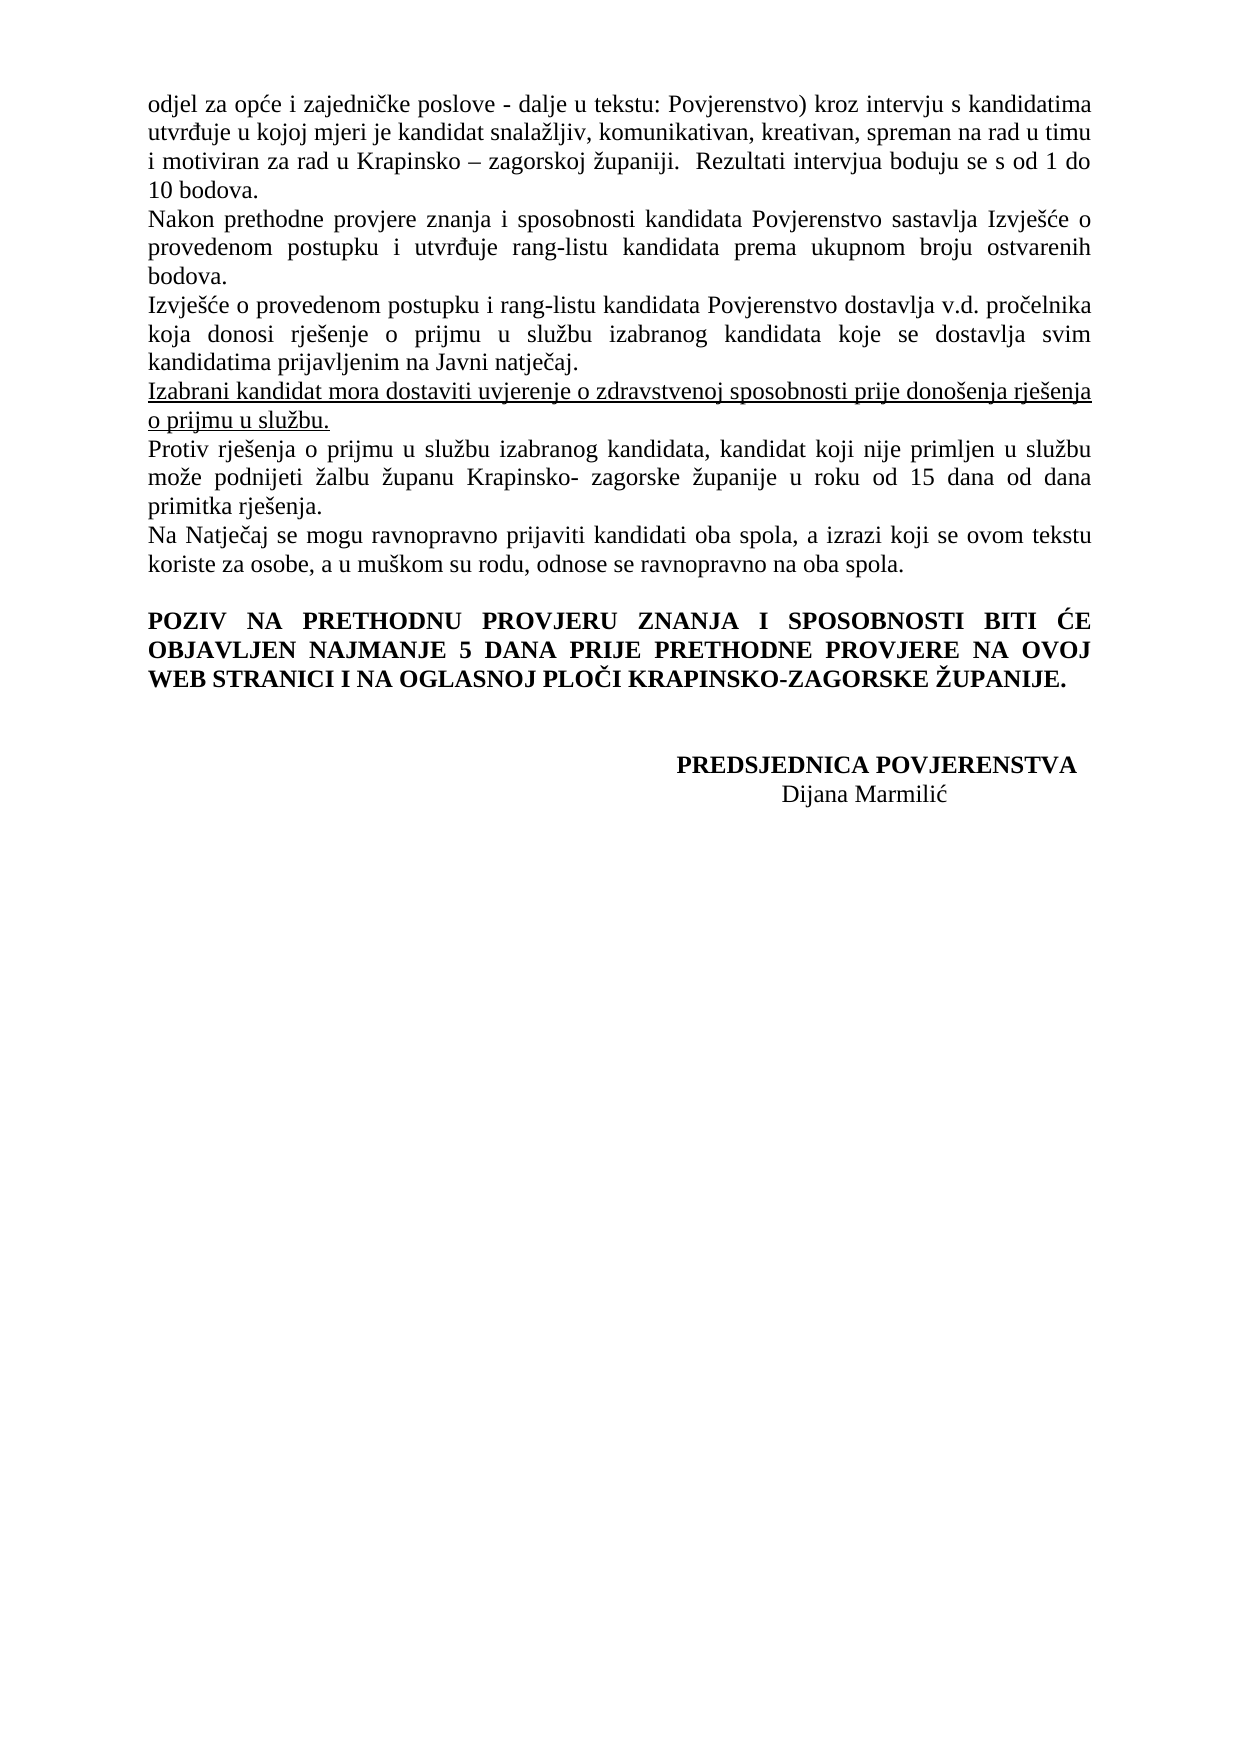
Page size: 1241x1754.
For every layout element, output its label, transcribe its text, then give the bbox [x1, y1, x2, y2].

text PREDSJEDNICA POVJERENSTVA [590, 750, 1092, 779]
text Izvješće o provedenom postupku i rang-listu kandidata Povjerenstvo dostavlja v.d. pročelnika koja donosi rješenje o prijmu u službu izabranog kandidata koje se dostavlja svim kandidatima prijavljenim na Javni natječaj. [148, 290, 1092, 376]
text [148, 89, 1092, 204]
text POZIV NA PRETHODNU PROVJERU ZNANJA I SPOSOBNOSTI BITI ĆE OBJAVLJEN NAJMANJE 5 DANA PRIJE PRETHODNE PROVJERE NA OVOJ WEB STRANICI I NA OGLASNOJ PLOČI KRAPINSKO-ZAGORSKE ŽUPANIJE. [148, 606, 1092, 692]
text Izabrani kandidat mora dostaviti uvjerenje o zdravstvenoj sposobnosti prije donošenja rješenja o prijmu u službu. [148, 403, 1092, 434]
text Protiv rješenja o prijmu u službu izabranog kandidata, kandidat koji nije primljen u službu može podnijeti žalbu županu Krapinsko- zagorske županije u roku od 15 dana od dana primitka rješenja. [148, 434, 1092, 520]
text Izabrani kandidat mora dostaviti uvjerenje o zdravstvenoj sposobnosti prije donošenja rješenja o prijmu u službu. [148, 376, 1092, 401]
text Na Natječaj se mogu ravnopravno prijaviti kandidati oba spola, a izrazi koji se ovom tekstu koriste za osobe, a u muškom su rodu, odnose se ravnopravno na oba spola. [148, 520, 1092, 577]
text Dijana Marmilić [664, 779, 1092, 836]
text Nakon prethodne provjere znanja i sposobnosti kandidata Povjerenstvo sastavlja Izvješće o provedenom postupku i utvrđuje rang-listu kandidata prema ukupnom broju ostvarenih bodova. [148, 204, 1092, 290]
